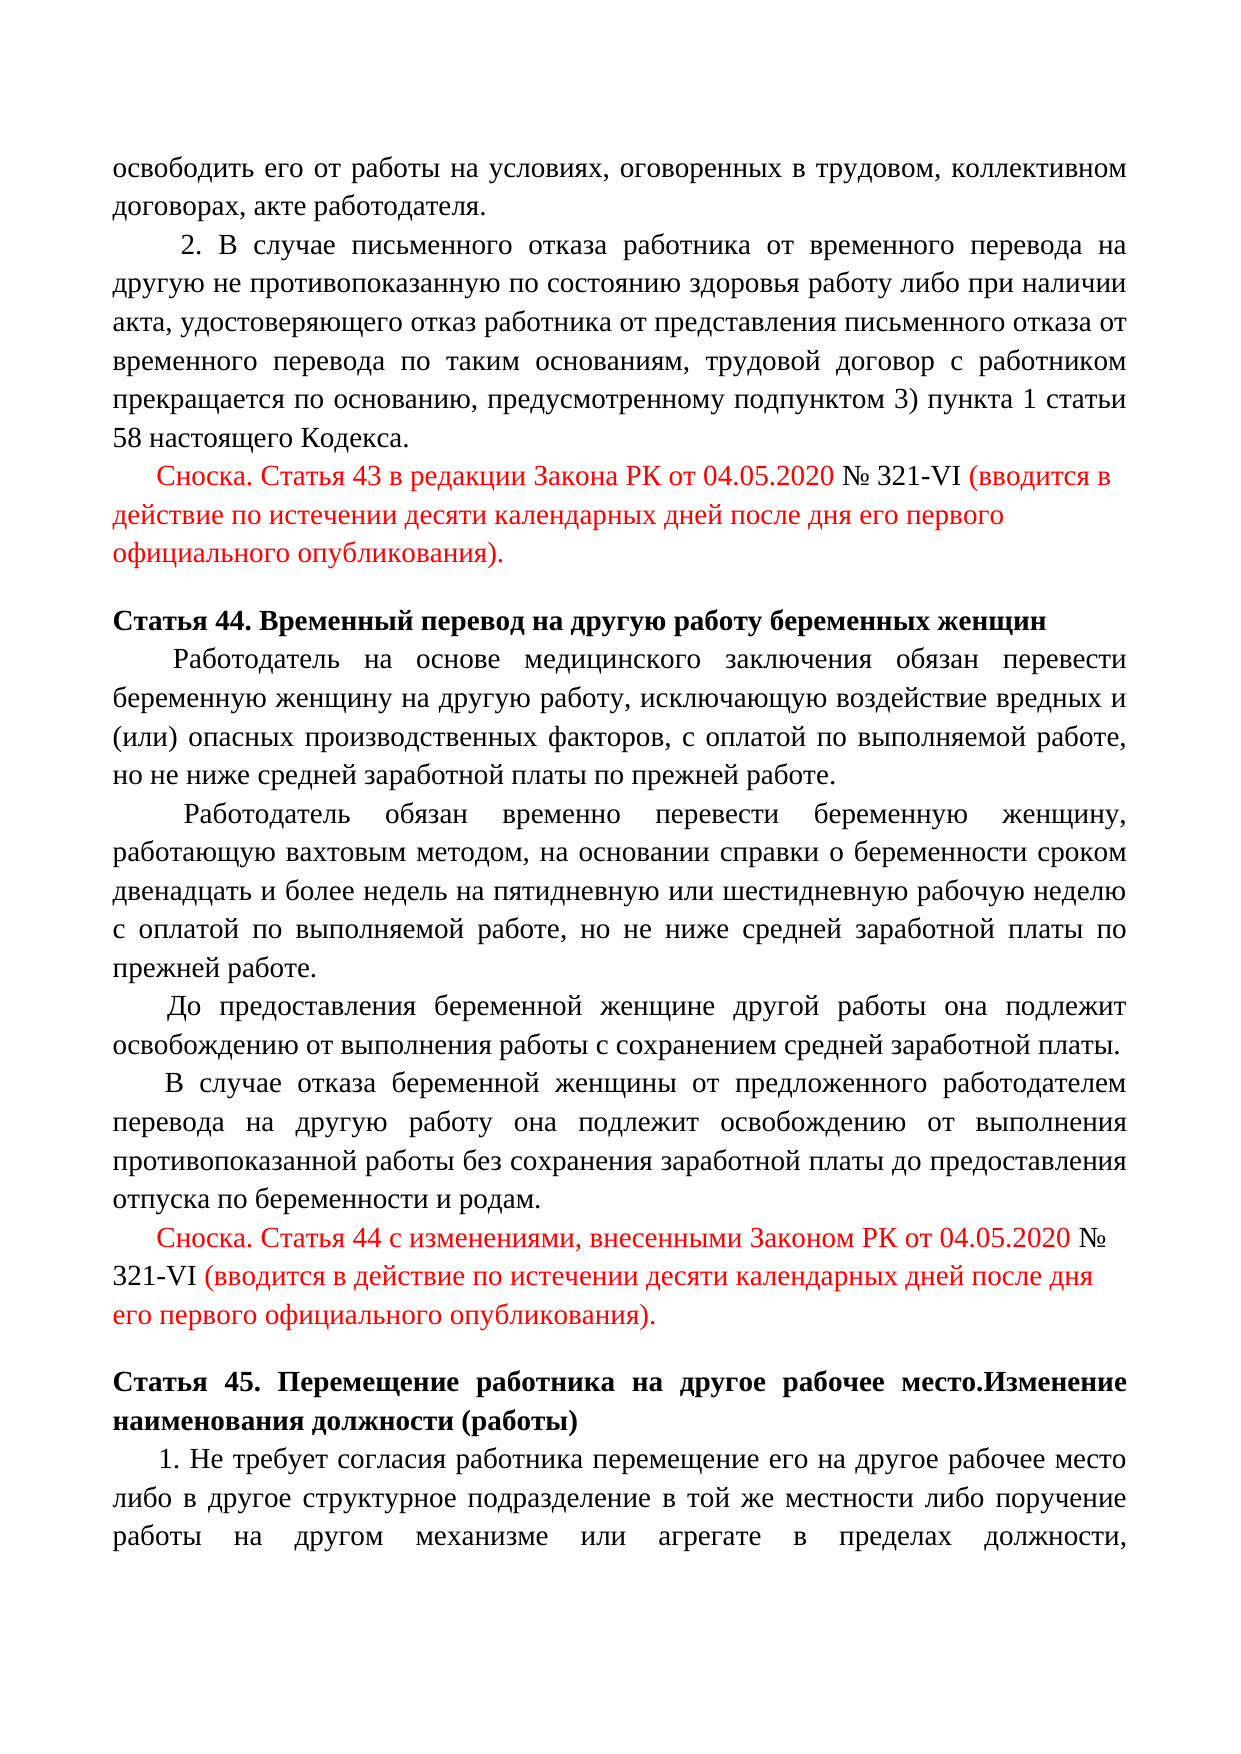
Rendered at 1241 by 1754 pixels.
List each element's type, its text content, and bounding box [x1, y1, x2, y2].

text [112, 150, 1128, 222]
text Сноска. Статья 43 в редакции Закона РК от 04.05.2020 № 321-VІ (вводится в действие по истечении десяти календарных дней после дня его первого официального опубликования). [112, 458, 1128, 599]
text Статья 45. Перемещение работника на другое рабочее место.Изменение наименования должности (работы) [112, 1364, 1128, 1436]
text Работодатель обязан временно перевести беременную женщину, работающую вахтовым методом, на основании справки о беременности сроком двенадцать и более недель на пятидневную или шестидневную рабочую неделю с оплатой по выполняемой работе, но не ниже средней заработной платы по прежней работе. [112, 796, 1128, 983]
text Работодатель на основе медицинского заключения обязан перевести беременную женщину на другую работу, исключающую воздействие вредных и (или) опасных производственных факторов, с оплатой по выполняемой работе, но не ниже средней заработной платы по прежней работе. [112, 642, 1128, 791]
text Статья 44. Временный перевод на другую работу беременных женщин [112, 603, 1128, 637]
text В случае отказа беременной женщины от предложенного работодателем перевода на другую работу она подлежит освобождению от выполнения противопоказанной работы без сохранения заработной платы до предоставления отпуска по беременности и родам. [112, 1066, 1128, 1215]
text 2. В случае письменного отказа работника от временного перевода на другую не противопоказанную по состоянию здоровья работу либо при наличии акта, удостоверяющего отказ работника от представления письменного отказа от временного перевода по таким основаниям, трудовой договор с работником прекращается по основанию, предусмотренному подпунктом 3) пункта 1 статьи 58 настоящего Кодекса. [112, 227, 1128, 453]
text До предоставления беременной женщине другой работы она подлежит освобождению от выполнения работы с сохранением средней заработной платы. [112, 988, 1128, 1061]
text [112, 1441, 1128, 1552]
text Сноска. Статья 44 с изменениями, внесенными Законом РК от 04.05.2020 № 321-VІ (вводится в действие по истечении десяти календарных дней после дня его первого официального опубликования). [112, 1220, 1128, 1361]
